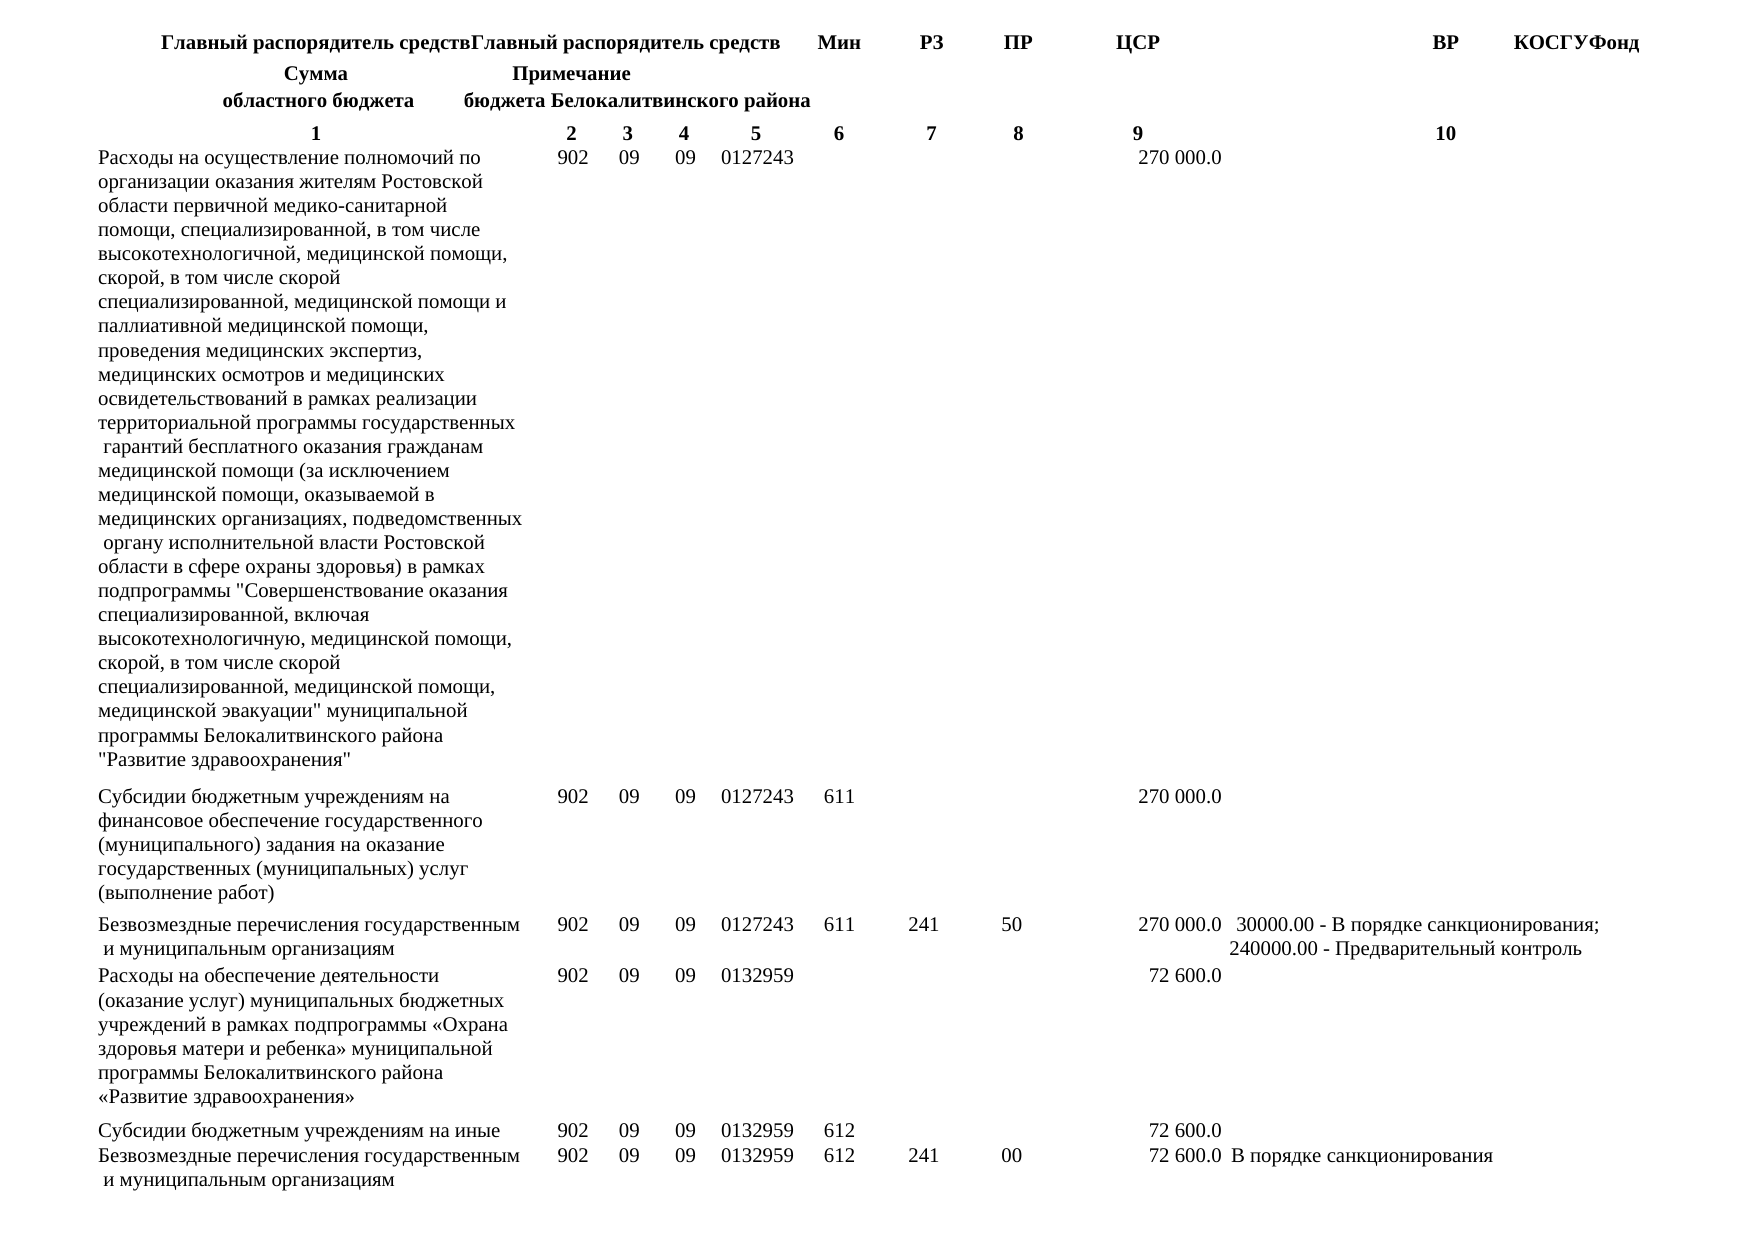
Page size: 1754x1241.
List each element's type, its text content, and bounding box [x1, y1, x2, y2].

text программы Белокалитвинского района [88, 1060, 1724, 1084]
text организации оказания жителям Ростовской [88, 169, 1724, 193]
text паллиативной медицинской помощи, [88, 313, 1724, 337]
text гарантий бесплатного оказания гражданам [88, 434, 1724, 458]
text медицинской помощи (за исключением [88, 458, 1724, 482]
text Расходы на обеспечение деятельности 902 09 09 0132959 72 600.0 [88, 963, 1724, 987]
text Главный распорядитель средств Главный распорядитель средств Мин РЗ ПР ЦСР ВР КОСГУ Фонд Сумма Примечание [88, 29, 1724, 88]
text финансовое обеспечение государственного [88, 808, 1724, 832]
text государственных (муниципальных) услуг [88, 856, 1724, 880]
text помощи, специализированной, в том числе [88, 217, 1724, 241]
text специализированной, медицинской помощи и [88, 289, 1724, 313]
text медицинской помощи, оказываемой в [88, 482, 1724, 506]
text медицинских осмотров и медицинских [88, 362, 1724, 386]
text области в сфере охраны здоровья) в рамках [88, 554, 1724, 578]
text (оказание услуг) муниципальных бюджетных [88, 987, 1724, 1012]
text специализированной, медицинской помощи, [88, 674, 1724, 698]
text областного бюджета бюджета Белокалитвинского района [88, 88, 1724, 112]
text проведения медицинских экспертиз, [88, 337, 1724, 362]
text учреждений в рамках подпрограммы «Охрана [88, 1012, 1724, 1036]
text скорой, в том числе скорой [88, 650, 1724, 674]
text скорой, в том числе скорой [88, 265, 1724, 289]
text медицинских организациях, подведомственных [88, 506, 1724, 530]
text программы Белокалитвинского района [88, 722, 1724, 747]
text Субсидии бюджетным учреждениям на иные 902 09 09 0132959 612 72 600.0 [88, 1118, 1724, 1142]
text "Развитие здравоохранения" [88, 747, 1724, 771]
text освидетельствований в рамках реализации [88, 386, 1724, 410]
text (выполнение работ) [88, 880, 1724, 904]
text Расходы на осуществление полномочий по 902 09 09 0127243 270 000.0 [88, 145, 1724, 169]
text Субсидии бюджетным учреждениям на 902 09 09 0127243 611 270 000.0 [88, 784, 1724, 808]
text 1 2 3 4 5 6 7 8 9 10 [88, 120, 1724, 144]
text специализированной, включая [88, 602, 1724, 626]
text Безвозмездные перечисления государственным 902 09 09 0127243 611 241 50 270 000.0 30000.00 - В порядке санкционирования; [88, 912, 1724, 936]
text медицинской эвакуации" муниципальной [88, 698, 1724, 722]
text и муниципальным организациям 240000.00 - Предварительный контроль [88, 936, 1724, 960]
text высокотехнологичной, медицинской помощи, [88, 241, 1724, 265]
text (муниципального) задания на оказание [88, 832, 1724, 856]
text «Развитие здравоохранения» [88, 1084, 1724, 1108]
text высокотехнологичную, медицинской помощи, [88, 626, 1724, 650]
text здоровья матери и ребенка» муниципальной [88, 1036, 1724, 1060]
text органу исполнительной власти Ростовской [88, 530, 1724, 554]
text и муниципальным организациям [88, 1167, 1724, 1191]
text Безвозмездные перечисления государственным 902 09 09 0132959 612 241 00 72 600.0 В порядке санкционирования [88, 1143, 1724, 1167]
text области первичной медико-санитарной [88, 193, 1724, 217]
text территориальной программы государственных [88, 410, 1724, 434]
text подпрограммы "Совершенствование оказания [88, 578, 1724, 602]
